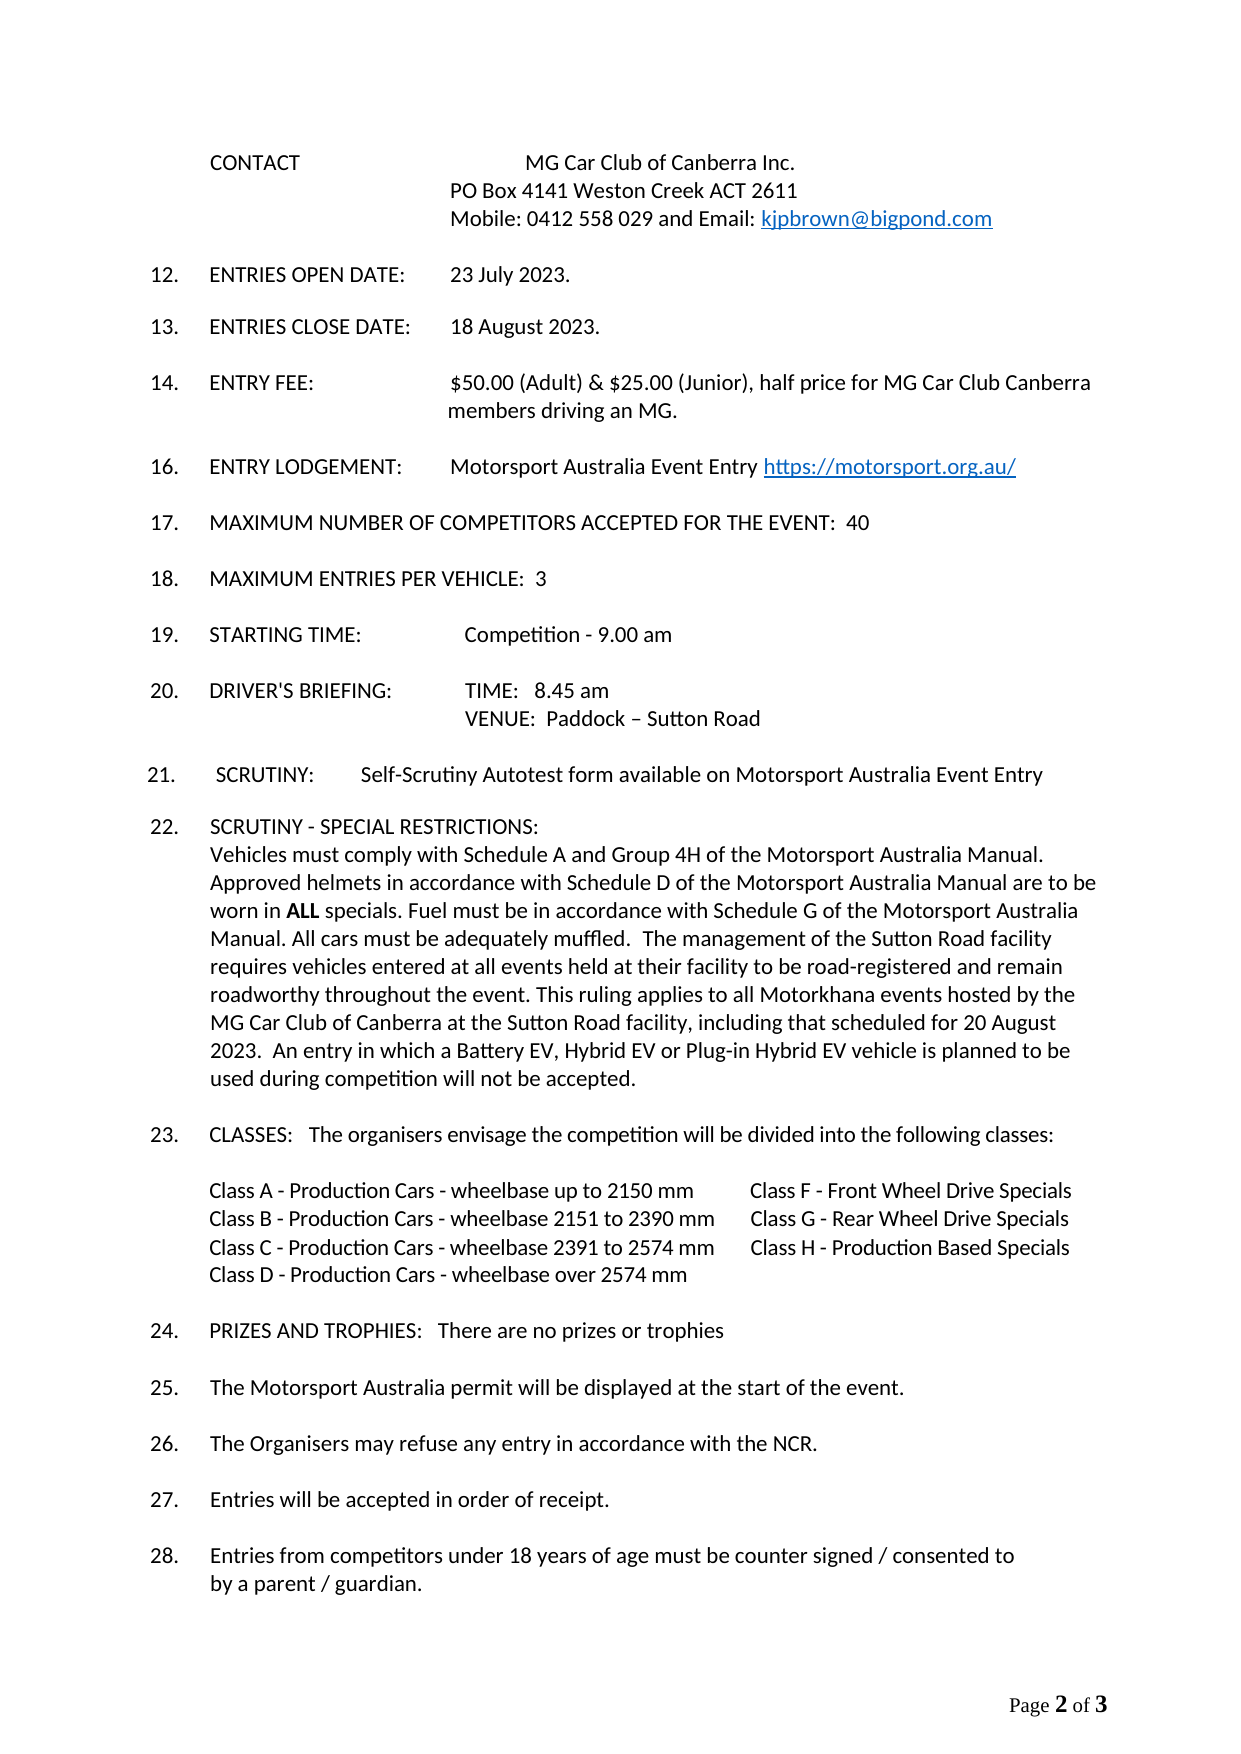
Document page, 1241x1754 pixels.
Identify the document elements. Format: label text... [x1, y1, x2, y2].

list ENTRY FEE: $50.00 (Adult) & $25.00 (Junior), half price for MG Car Club Canberra [150, 368, 1107, 396]
text Class B - Production Cars - wheelbase 2151 to 2390 mm Class G - Rear Wheel Drive Specials [209, 1204, 1107, 1233]
text 17. MAXIMUM NUMBER OF COMPETITORS ACCEPTED FOR THE EVENT: 40 [150, 508, 1107, 536]
text 16. ENTRY LODGEMENT: Motorsport Australia Event Entry https://motorsport.org.au/ [150, 452, 1107, 508]
list ENTRIES CLOSE DATE: 18 August 2023. [150, 312, 1107, 340]
text 27. Entries will be accepted in order of receipt. [150, 1485, 1107, 1513]
text by a parent / guardian. [150, 1569, 1107, 1597]
text 23. CLASSES: The organisers envisage the competition will be divided into the following classes: [150, 1121, 1107, 1148]
text PO Box 4141 Weston Creek ACT 2611 [150, 176, 1107, 204]
text VENUE: Paddock – Sutton Road [150, 704, 1107, 732]
list ENTRIES OPEN DATE: 23 July 2023. [150, 260, 1107, 288]
text 19. STARTING TIME: Competition - 9.00 am [150, 620, 1107, 648]
text 18. MAXIMUM ENTRIES PER VEHICLE: 3 [150, 564, 1107, 592]
text Vehicles must comply with Schedule A and Group 4H of the Motorsport Australia Manual. Approved helmets in accordance with Schedule D of the Motorsport Australia Manual are to be worn in ALL specials. Fuel must be in accordance with Schedule G of the Motorsport Australia Manual. All cars must be adequately muffled. The management of the Sutton Road facility requires vehicles entered at all events held at their facility to be road-registered and remain roadworthy throughout the event. This ruling applies to all Motorkhana events hosted by the MG Car Club of Canberra at the Sutton Road facility, including that scheduled for 20 August 2023. An entry in which a Battery EV, Hybrid EV or Plug-in Hybrid EV vehicle is planned to be used during competition will not be accepted. [210, 840, 1107, 1092]
text Class A - Production Cars - wheelbase up to 2150 mm Class F - Front Wheel Drive Specials [150, 1177, 1107, 1204]
text CONTACT MG Car Club of Canberra Inc. [150, 148, 1107, 176]
text 21. SCRUTINY: Self-Scrutiny Autotest form available on Motorsport Australia Event Entry [147, 760, 1107, 788]
text 24. PRIZES AND TROPHIES: There are no prizes or trophies [150, 1317, 1107, 1345]
text 28. Entries from competitors under 18 years of age must be counter signed / consented to [150, 1541, 1107, 1569]
text 20. DRIVER'S BRIEFING: TIME: 8.45 am [150, 676, 1107, 704]
list members driving an MG. [447, 396, 1107, 424]
text Class C - Production Cars - wheelbase 2391 to 2574 mm Class H - Production Based Specials [209, 1233, 1107, 1261]
text Class D - Production Cars - wheelbase over 2574 mm [209, 1261, 1107, 1289]
text 25. The Motorsport Australia permit will be displayed at the start of the event. [150, 1373, 1107, 1401]
text Mobile: 0412 558 029 and Email: kjpbrown@bigpond.com [150, 204, 1107, 232]
text 26. The Organisers may refuse any entry in accordance with the NCR. [150, 1429, 1107, 1457]
text 22. SCRUTINY - SPECIAL RESTRICTIONS: [150, 812, 1107, 840]
